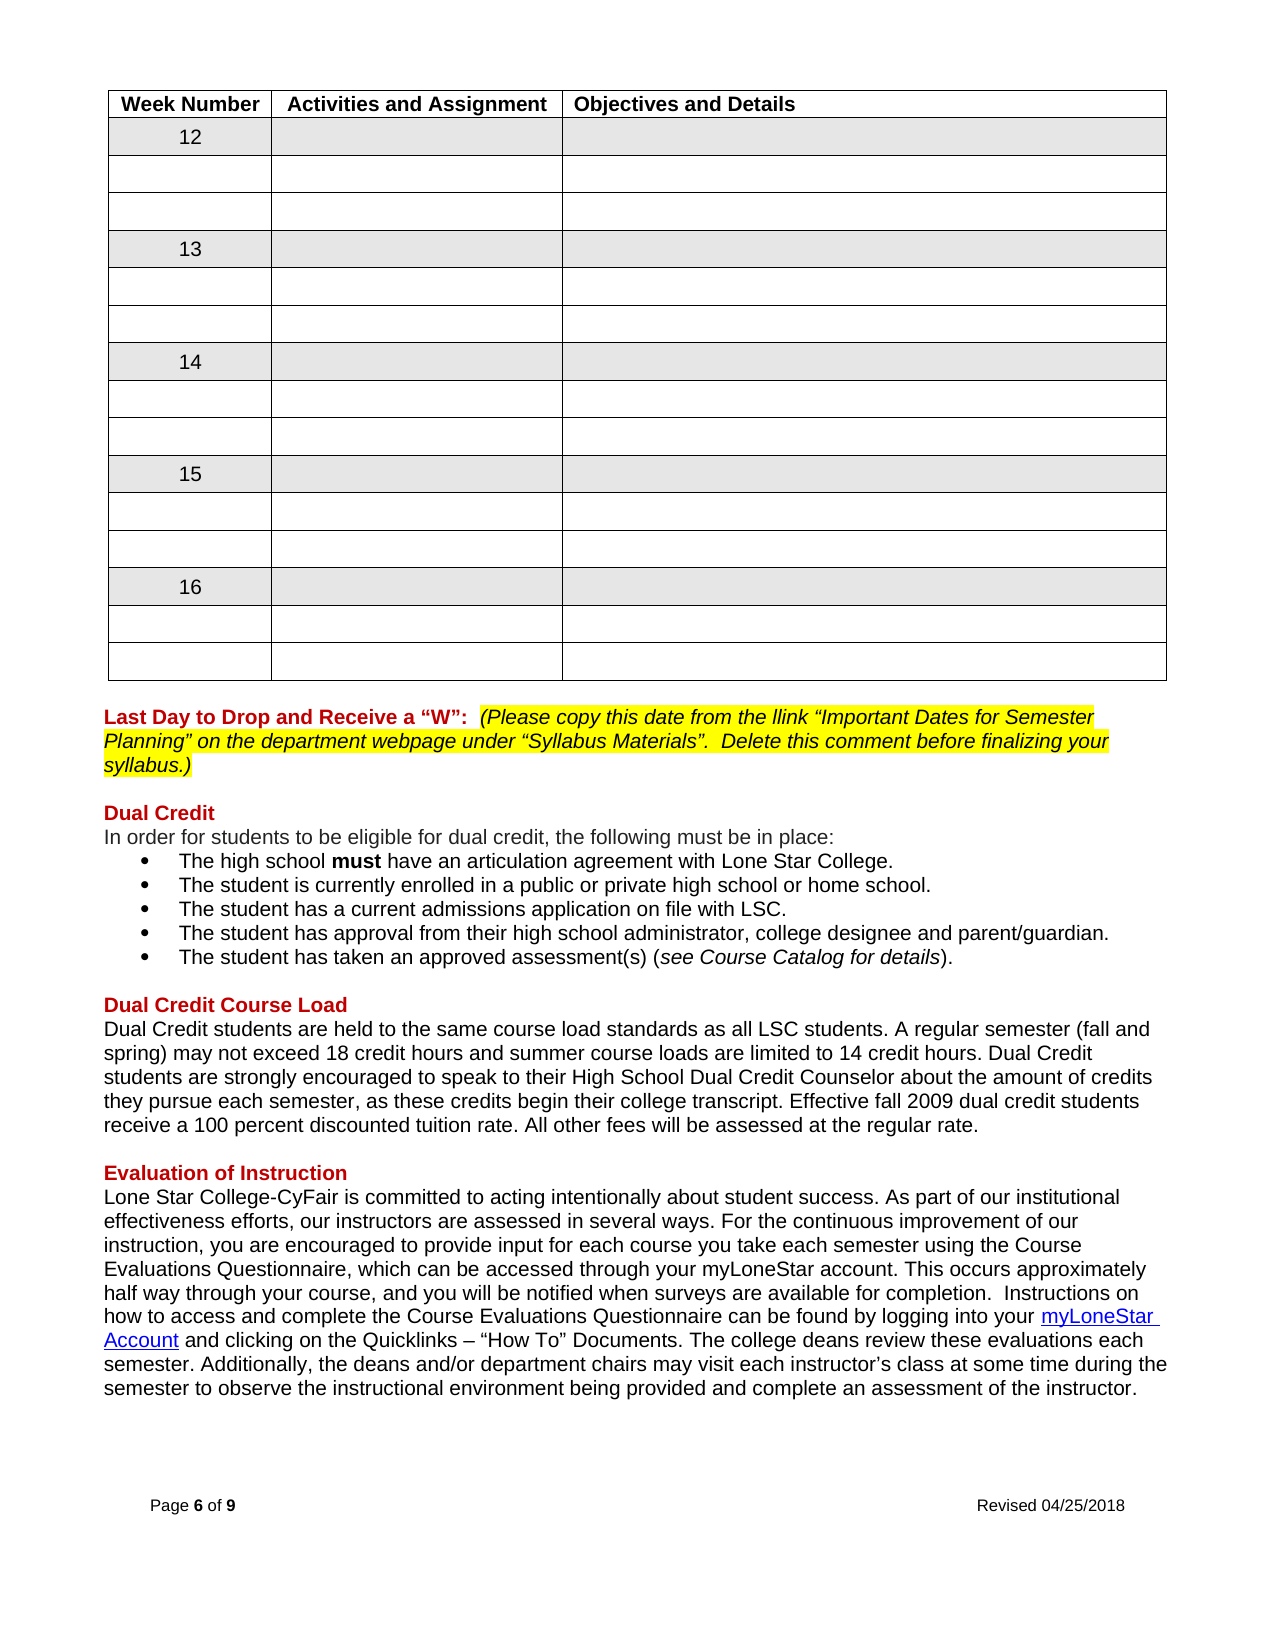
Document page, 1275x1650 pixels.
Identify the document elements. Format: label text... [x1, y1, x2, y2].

table_cell [272, 381, 562, 417]
table_cell [563, 456, 1166, 492]
table_cell [272, 456, 562, 492]
table_cell [563, 643, 1166, 680]
table_cell [109, 493, 271, 530]
table_cell [272, 531, 562, 567]
subtitle Dual Credit Course Load [103, 993, 1171, 1017]
table_cell 13 [109, 231, 271, 267]
table_cell [563, 606, 1166, 642]
table_cell [563, 118, 1166, 155]
table_cell [272, 343, 562, 380]
table_cell 14 [109, 343, 271, 380]
table_cell [563, 418, 1166, 455]
table_cell [109, 381, 271, 417]
table_cell [272, 606, 562, 642]
subtitle Last Day to Drop and Receive a “W”: (Please copy this date from the llink “Important Dates for Semester Planning” on the department webpage under “Syllabus Materials”. Delete this comment before finalizing your syllabus.) [192, 705, 1171, 777]
table_header Objectives and Details [563, 91, 1166, 117]
subtitle Last Day to Drop and Receive a “W”: (Please copy this date from the llink “Important Dates for Semester Planning” on the department webpage under “Syllabus Materials”. Delete this comment before finalizing your syllabus.) [103, 705, 480, 770]
table_cell [109, 193, 271, 230]
table_cell [272, 568, 562, 605]
subtitle Evaluation of Instruction [103, 1161, 1171, 1184]
table_cell [272, 493, 562, 530]
list The high school must have an articulation agreement with Lone Star College. [141, 848, 1171, 873]
table_header Week Number [109, 91, 271, 117]
table_cell [563, 268, 1166, 305]
table_cell [563, 568, 1166, 605]
table_cell [563, 306, 1166, 342]
table_cell [109, 306, 271, 342]
table_cell [272, 118, 562, 155]
table_cell [563, 381, 1166, 417]
table_cell [109, 643, 271, 680]
table_cell [272, 268, 562, 305]
list The student is currently enrolled in a public or private high school or home school. [141, 873, 1171, 897]
table_cell [109, 156, 271, 192]
list The student has a current admissions application on file with LSC. [141, 897, 1171, 921]
table_cell [272, 193, 562, 230]
table_cell [272, 231, 562, 267]
table_cell [109, 531, 271, 567]
table_cell [272, 418, 562, 455]
table_cell [563, 493, 1166, 530]
table_header Activities and Assignment [272, 91, 562, 117]
table_cell [563, 531, 1166, 567]
table_cell [272, 643, 562, 680]
table_cell [563, 156, 1166, 192]
table_cell [109, 606, 271, 642]
subtitle Dual Credit [103, 801, 1171, 824]
table_cell [272, 156, 562, 192]
table_cell [563, 343, 1166, 380]
table_cell [563, 193, 1166, 230]
list The student has approval from their high school administrator, college designee and parent/guardian. [141, 921, 1171, 945]
table_cell 12 [109, 118, 271, 155]
table_cell [272, 306, 562, 342]
text Lone Star College-CyFair is committed to acting intentionally about student success. As part of our institutional effectiveness efforts, our instructors are assessed in several ways. For the continuous improvement of our instruction, you are encouraged to provide input for each course you take each semester using the Course Evaluations Questionnaire, which can be accessed through your myLoneStar account. This occurs approximately half way through your course, and you will be notified when surveys are available for completion. Instructions on how to access and complete the Course Evaluations Questionnaire can be found by logging into your myLoneStar Account and clicking on the Quicklinks – “How To” Documents. The college deans review these evaluations each semester. Additionally, the deans and/or department chairs may visit each instructor’s class at some time during the semester to observe the instructional environment being provided and complete an assessment of the instructor. [103, 1184, 1171, 1400]
table_cell [109, 418, 271, 455]
table_cell [563, 231, 1166, 267]
text In order for students to be eligible for dual credit, the following must be in place: [103, 824, 1171, 848]
table_cell 16 [109, 568, 271, 605]
list The student has taken an approved assessment(s) (see Course Catalog for details). [141, 945, 1171, 969]
text Dual Credit students are held to the same course load standards as all LSC students. A regular semester (fall and spring) may not exceed 18 credit hours and summer course loads are limited to 14 credit hours. Dual Credit students are strongly encouraged to speak to their High School Dual Credit Counselor about the amount of credits they pursue each semester, as these credits begin their college transcript. Effective fall 2009 dual credit students receive a 100 percent discounted tuition rate. All other fees will be assessed at the regular rate. [103, 1017, 1171, 1137]
table_cell [109, 268, 271, 305]
table_cell 15 [109, 456, 271, 492]
